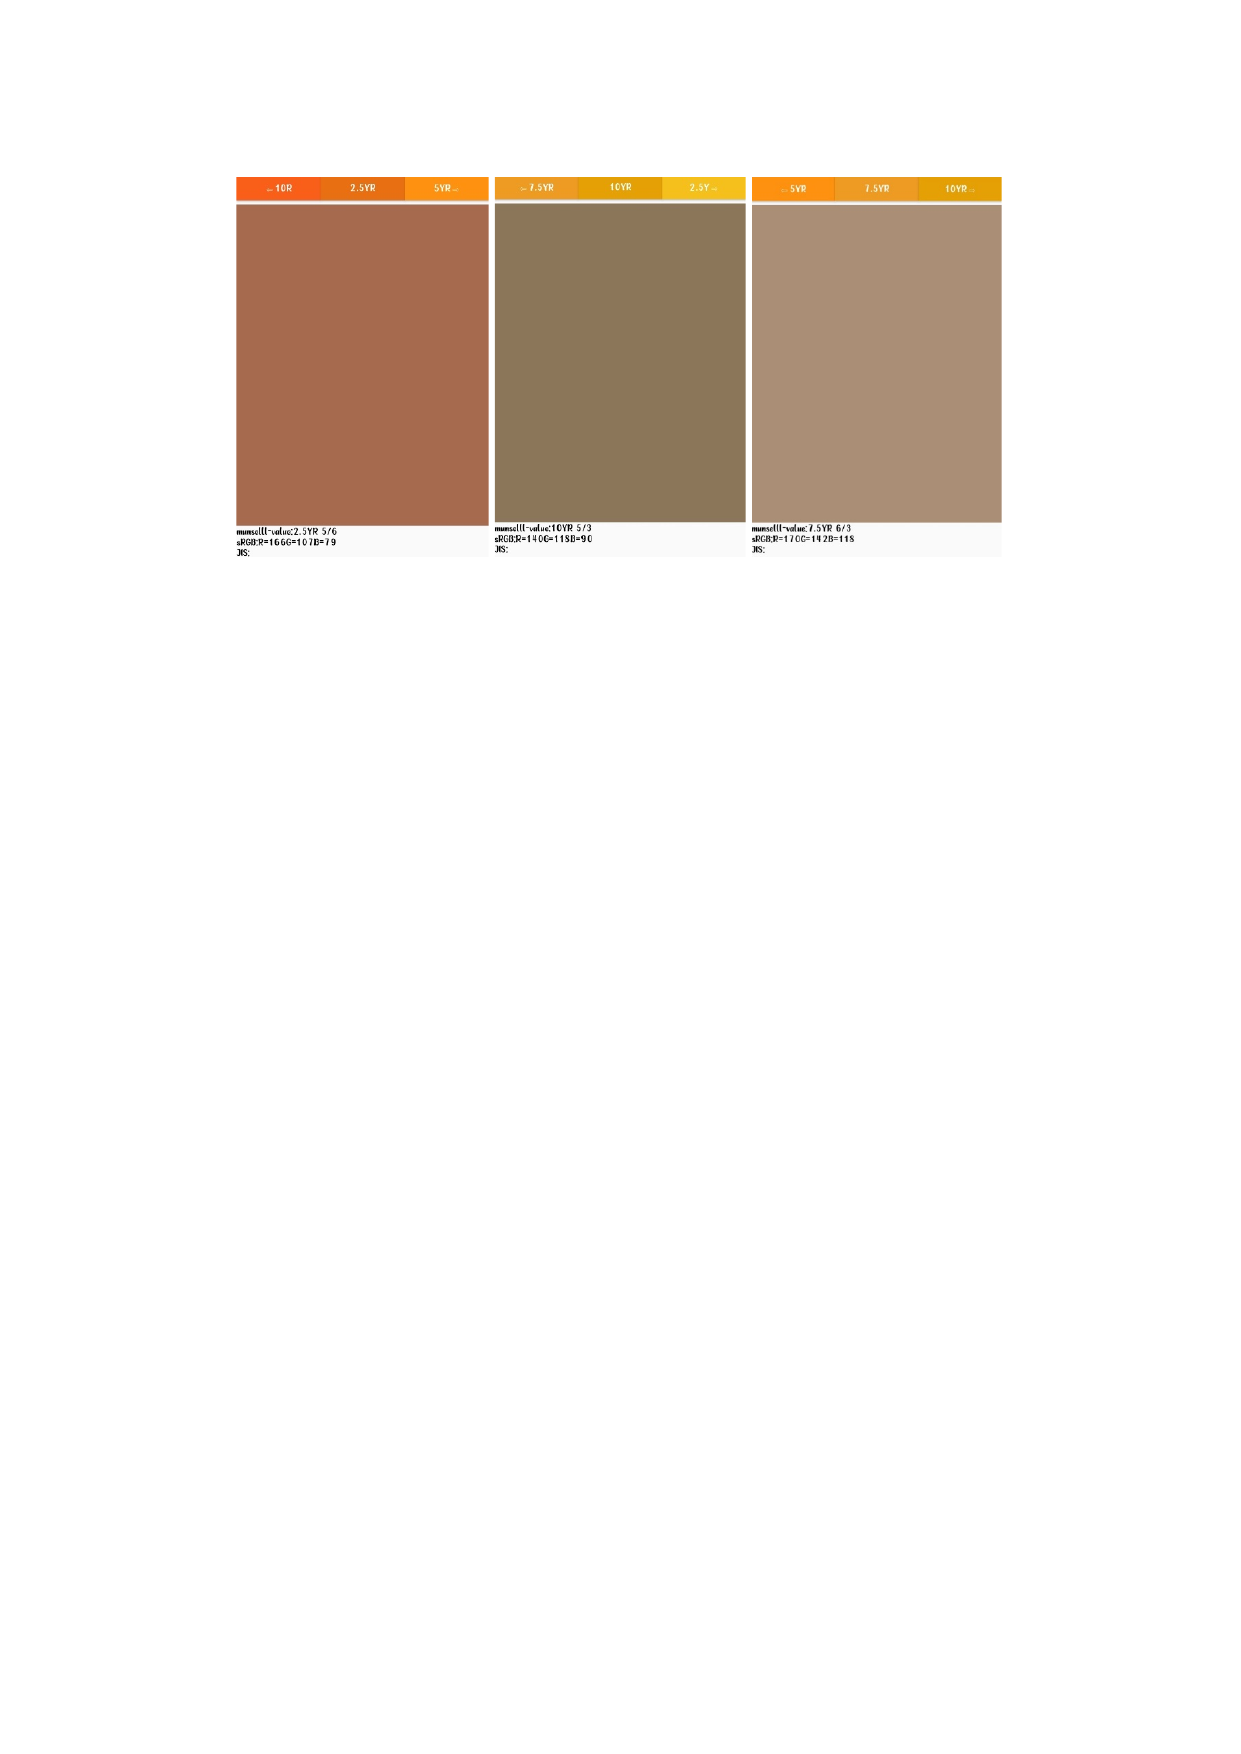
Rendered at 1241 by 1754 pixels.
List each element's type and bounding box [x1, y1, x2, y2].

picture [494, 177, 746, 557]
picture [236, 177, 489, 557]
picture [752, 177, 1002, 557]
